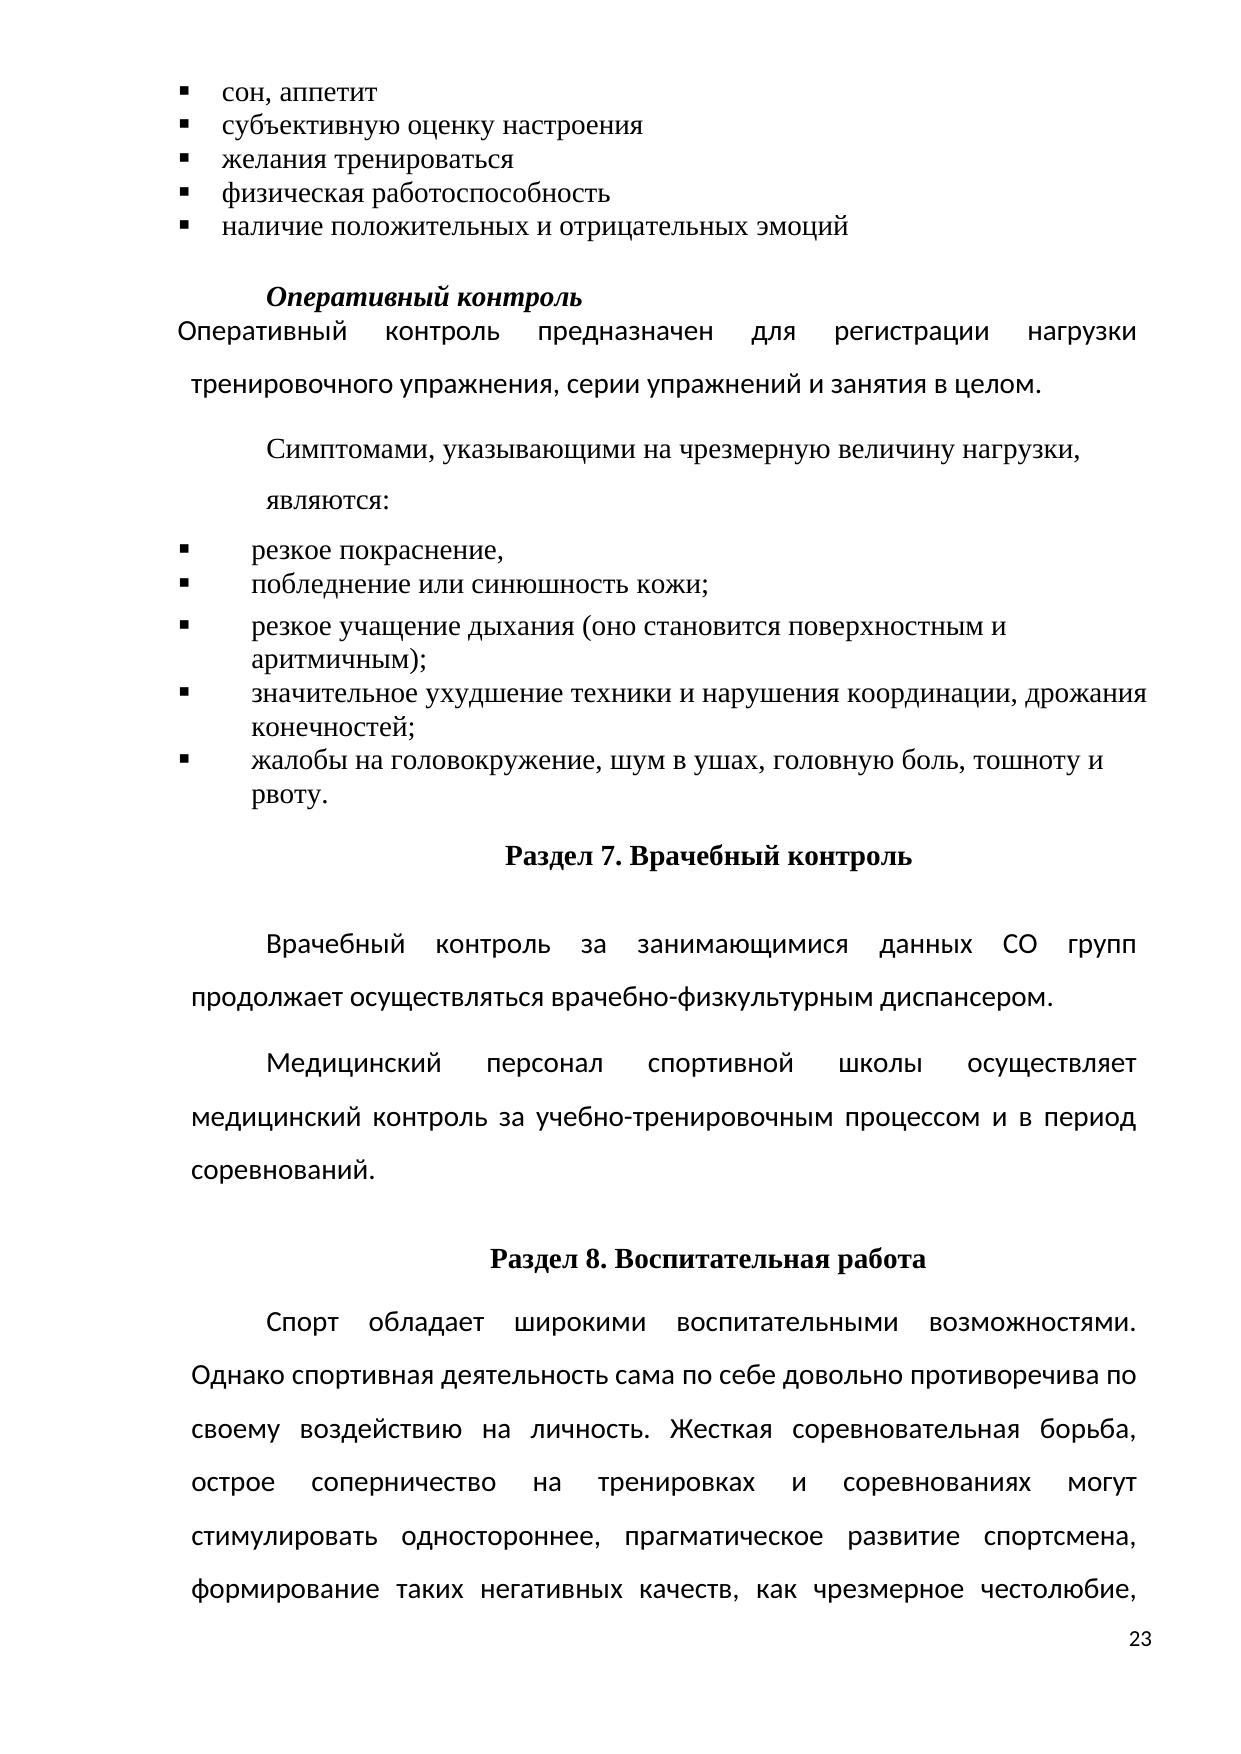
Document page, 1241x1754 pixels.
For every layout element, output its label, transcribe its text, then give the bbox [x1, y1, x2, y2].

text Оперативный контроль [266, 284, 1152, 312]
list резкое покраснение, [177, 532, 1152, 566]
list побледнение или синюшность кожи; [177, 566, 1152, 599]
text Раздел 7. Врачебный контроль [192, 843, 1152, 872]
text Врачебный контроль за занимающимися данных СО групп продолжает осуществляться врачебно-физкультурным диспансером. [191, 925, 1138, 1014]
list желания тренироваться [177, 141, 1152, 175]
list субъективную оценку настроения [177, 107, 1152, 141]
text Раздел 8. Воспитательная работа [265, 1246, 1152, 1274]
text Оперативный контроль предназначен для регистрации нагрузки тренировочного упражнения, серии упражнений и занятия в целом. [177, 312, 1138, 401]
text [191, 1303, 1137, 1606]
text Симптомами, указывающими на чрезмерную величину нагрузки, являются: [266, 432, 1152, 515]
list наличие положительных и отрицательных эмоций [177, 208, 1152, 242]
list физическая работоспособность [177, 175, 1152, 208]
text Медицинский персонал спортивной школы осуществляет медицинский контроль за учебно-тренировочным процессом и в период соревнований. [191, 1044, 1137, 1187]
list резкое учащение дыхания (оно становится поверхностным и аритмичным); [177, 608, 1152, 675]
list жалобы на головокружение, шум в ушах, головную боль, тошноту и рвоту. [177, 742, 1152, 809]
list сон, аппетит [177, 74, 1152, 107]
list значительное ухудшение техники и нарушения координации, дрожания конечностей; [177, 675, 1152, 742]
